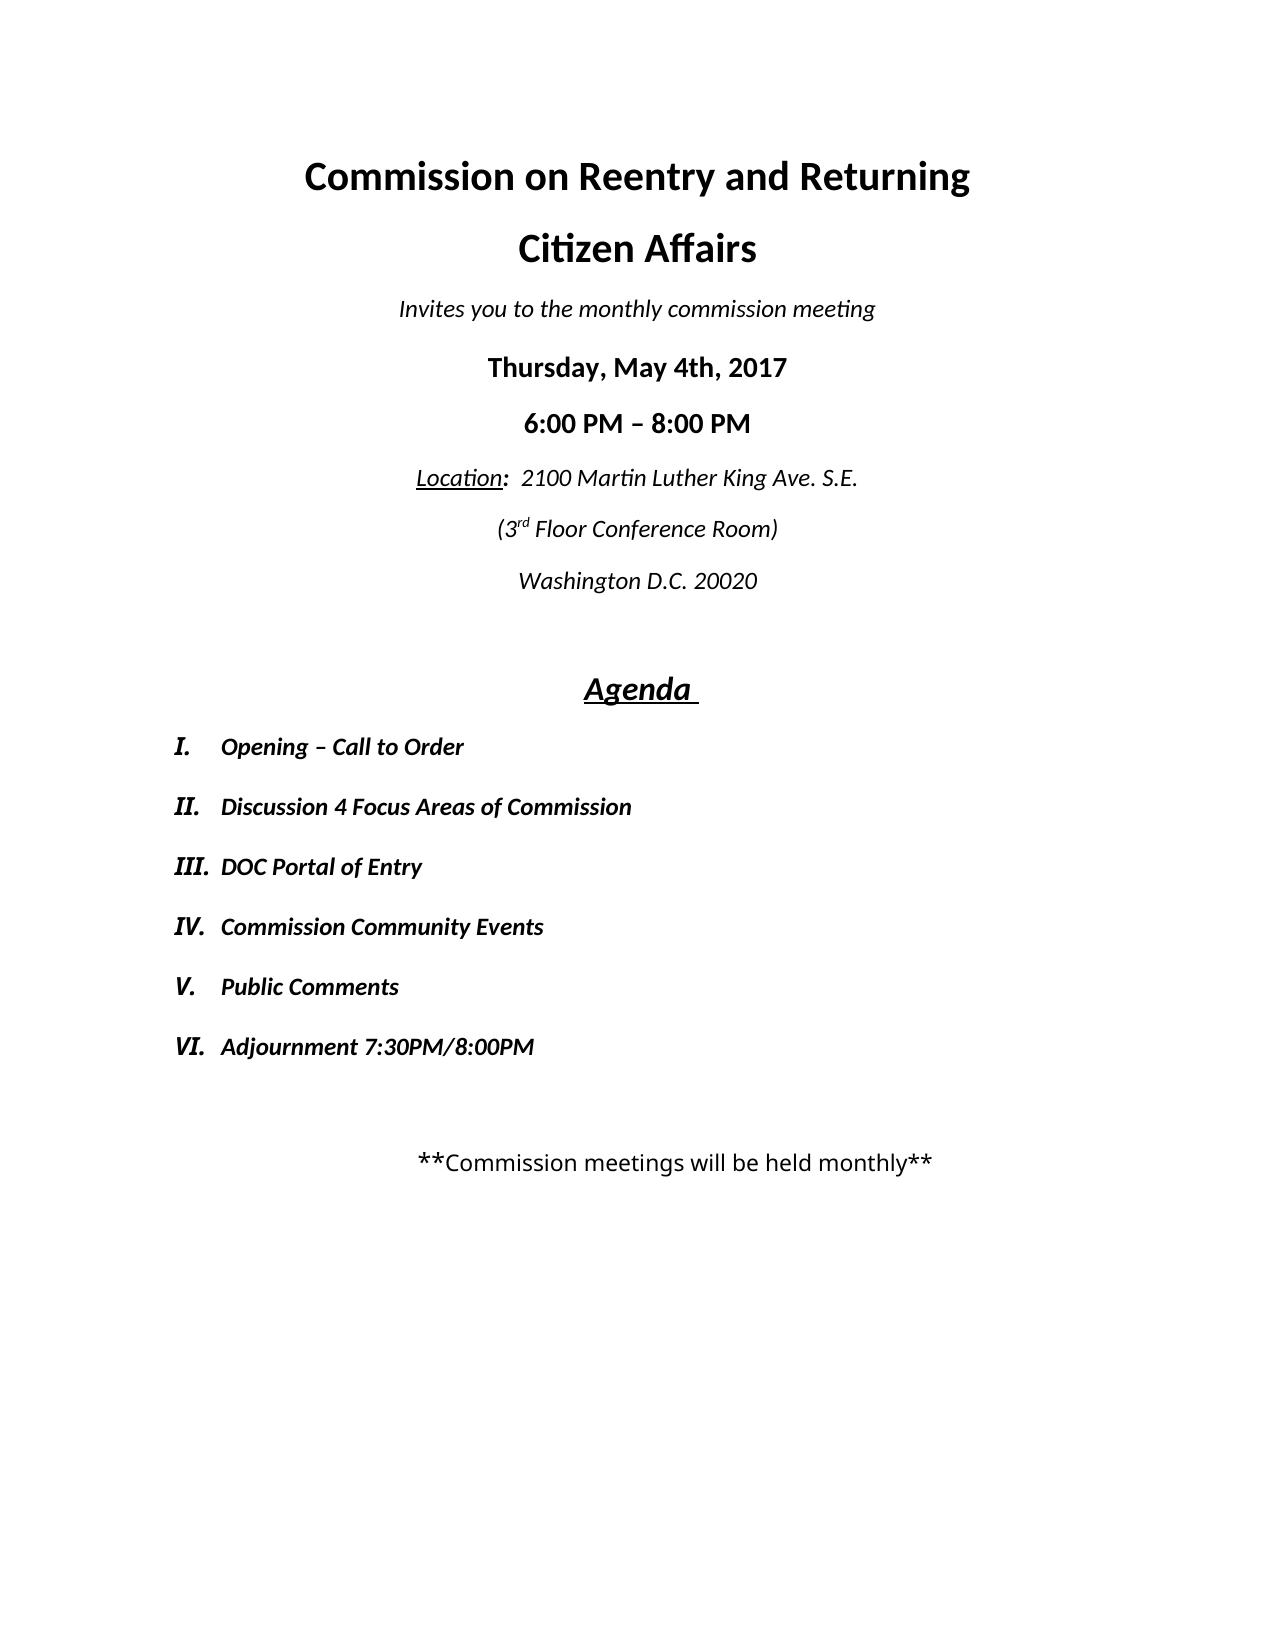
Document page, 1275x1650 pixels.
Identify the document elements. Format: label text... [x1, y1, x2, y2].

list **Commission meetings will be held monthly** [225, 1145, 1125, 1179]
text Agenda [150, 667, 1125, 708]
list DOC Portal of Entry [174, 849, 1125, 883]
text Invites you to the monthly commission meeting [150, 293, 1125, 324]
list Adjournment 7:30PM/8:00PM [174, 1029, 1125, 1063]
text Citizen Affairs [150, 222, 1125, 272]
text Thursday, May 4th, 2017 [150, 349, 1125, 385]
list Discussion 4 Focus Areas of Commission [174, 789, 1125, 823]
list Opening – Call to Order [174, 729, 1125, 763]
text Commission on Reentry and Returning [150, 150, 1125, 201]
text Washington D.C. 20020 [150, 565, 1125, 595]
text Location: 2100 Martin Luther King Ave. S.E. [150, 462, 1125, 493]
list Commission Community Events [174, 909, 1125, 943]
text (3rd Floor Conference Room) [150, 513, 1125, 544]
text 6:00 PM – 8:00 PM [150, 406, 1125, 441]
list Public Comments [174, 969, 1125, 1003]
